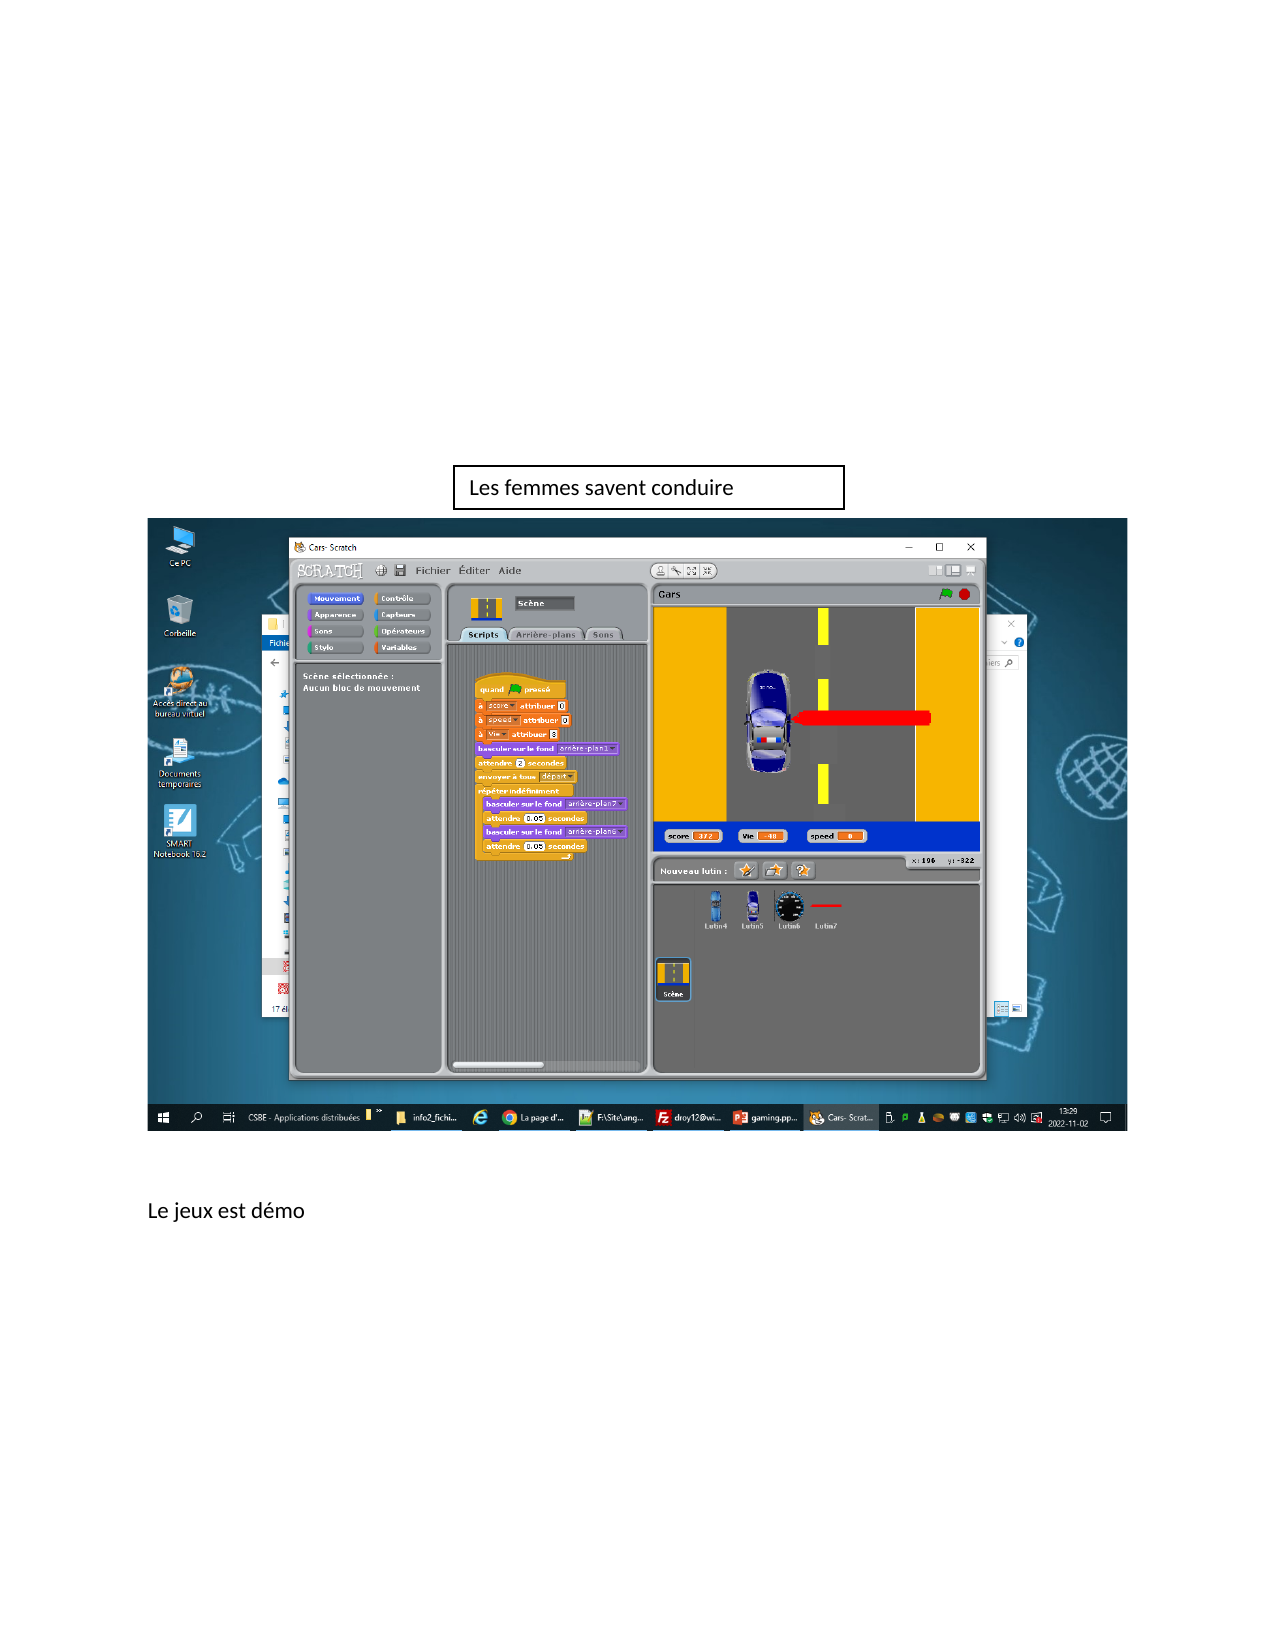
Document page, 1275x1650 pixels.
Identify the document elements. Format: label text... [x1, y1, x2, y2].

picture [147, 518, 1128, 1131]
text Le jeux est démo [148, 1196, 1127, 1224]
